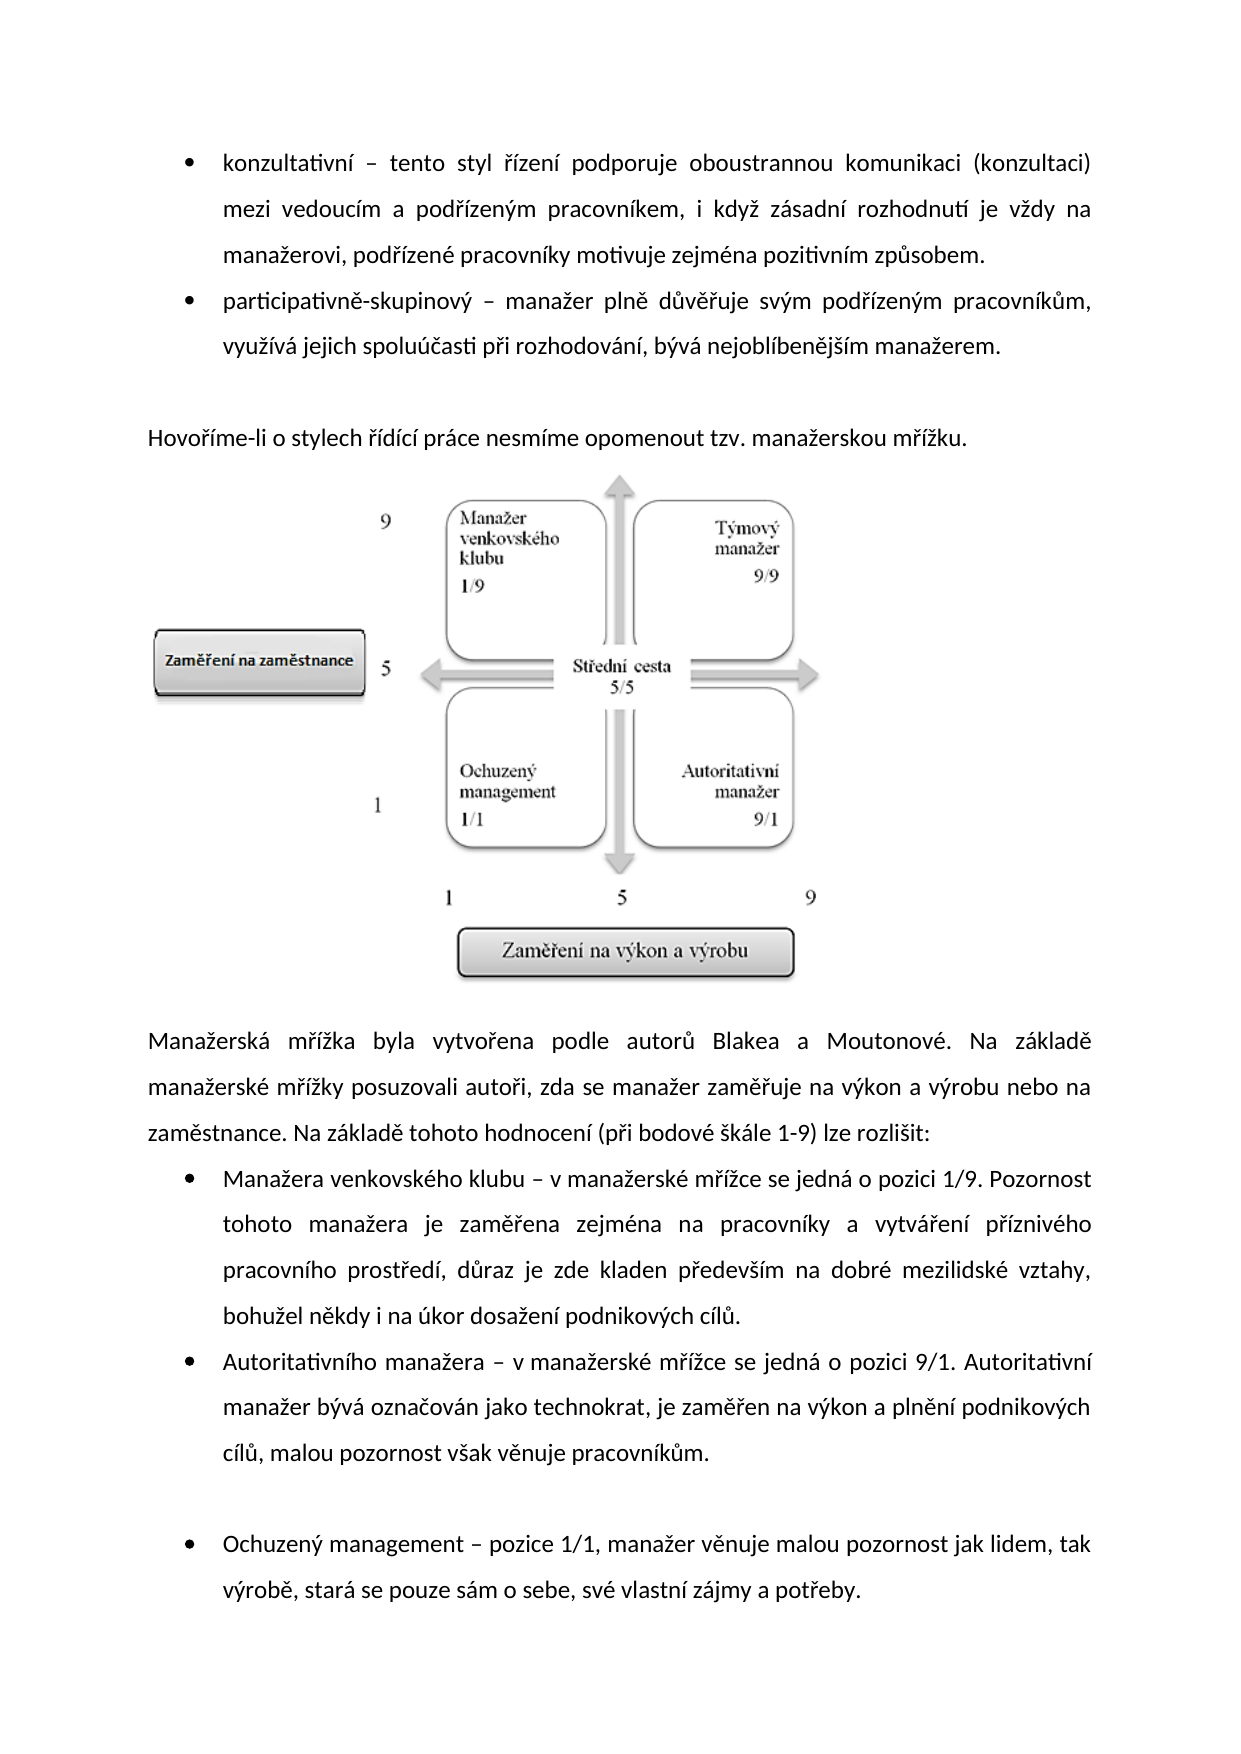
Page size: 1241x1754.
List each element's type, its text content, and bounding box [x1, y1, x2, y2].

list Manažera venkovského klubu – v manažerské mřížce se jedná o pozici 1/9. Pozornost tohoto manažera je zaměřena zejména na pracovníky a vytváření příznivého pracovního prostředí, důraz je zde kladen především na dobré mezilidské vztahy, bohužel někdy i na úkor dosažení podnikových cílů. [185, 1163, 1093, 1330]
list Autoritativního manažera – v manažerské mřížce se jedná o pozici 9/1. Autoritativní manažer bývá označován jako technokrat, je zaměřen na výkon a plnění podnikových cílů, malou pozornost však věnuje pracovníkům. [185, 1346, 1093, 1468]
list konzultativní – tento styl řízení podporuje oboustrannou komunikaci (konzultaci) mezi vedoucím a podřízeným pracovníkem, i když zásadní rozhodnutí je vždy na manažerovi, podřízené pracovníky motivuje zejména pozitivním způsobem. [185, 148, 1093, 269]
text Manažerská mřížka byla vytvořena podle autorů Blakea a Moutonové. Na základě manažerské mřížky posuzovali autoři, zda se manažer zaměřuje na výkon a výrobu nebo na zaměstnance. Na základě tohoto hodnocení (při bodové škále 1-9) lze rozlišit: [148, 1026, 1093, 1147]
list Ochuzený management – pozice 1/1, manažer věnuje malou pozornost jak lidem, tak výrobě, stará se pouze sám o sebe, své vlastní zájmy a potřeby. [185, 1528, 1093, 1605]
list participativně-skupinový – manažer plně důvěřuje svým podřízeným pracovníkům, využívá jejich spoluúčasti při rozhodování, bývá nejoblíbenějším manažerem. [185, 285, 1093, 361]
text Hovoříme-li o stylech řídící práce nesmíme opomenout tzv. manažerskou mřížku. [148, 422, 1093, 452]
picture [147, 467, 908, 1011]
